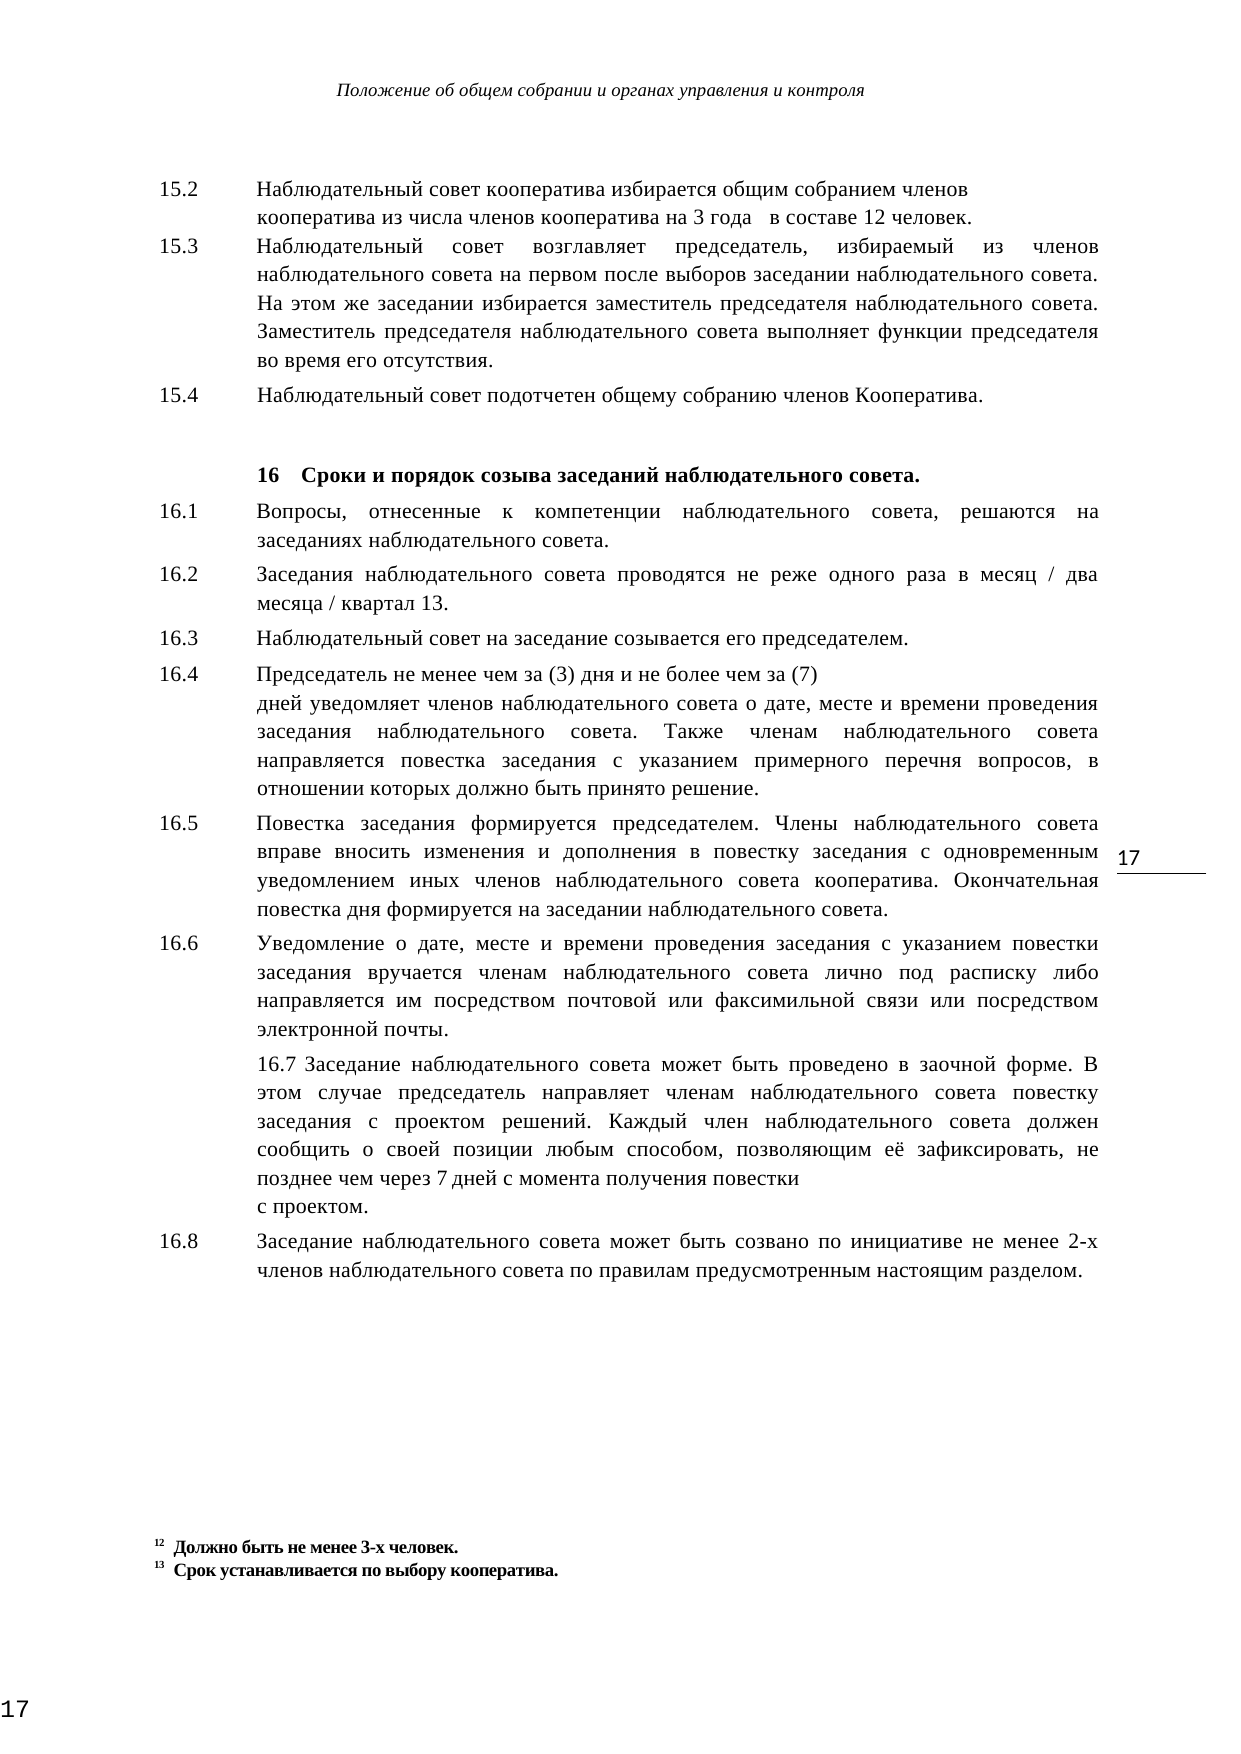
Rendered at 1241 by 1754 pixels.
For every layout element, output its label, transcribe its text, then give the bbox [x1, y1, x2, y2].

list Уведомление о дате, месте и времени проведения заседания с указанием повестки заседания вручается членам наблюдательного совета лично под расписку либо направляется им посредством почтовой или факсимильной связи или посредством электронной почты. [159, 928, 1100, 1042]
text 13 Срок устанавливается по выбору кооператива. [154, 1561, 591, 1580]
list Председатель не менее чем за (3) дня и не более чем за (7) [159, 659, 1102, 687]
text Положение об общем собрании и органах управления и контроля [336, 82, 866, 101]
text 12 Должно быть не менее 3-х человек. [154, 1539, 591, 1557]
text кооператива из числа членов кооператива на 3 года в составе 12 человек. [257, 202, 1102, 231]
list Наблюдательный совет возглавляет председатель, избираемый из членов наблюдательного совета на первом после выборов заседании наблюдательного совета. На этом же заседании избирается заместитель председателя наблюдательного совета. Заместитель председателя наблюдательного совета выполняет функции председателя во время его отсутствия. [159, 231, 1100, 373]
list Сроки и порядок созыва заседаний наблюдательного совета. [257, 465, 1102, 487]
list Заседание наблюдательного совета может быть созвано по инициативе не менее 2-х членов наблюдательного совета по правилам предусмотренным настоящим разделом. [159, 1226, 1100, 1283]
list Заседания наблюдательного совета проводятся не реже одного раза в месяц / два месяца / квартал 13. [159, 559, 1100, 616]
list Наблюдательный совет на заседание созывается его председателем. [159, 628, 1102, 649]
list Наблюдательный совет подотчетен общему собранию членов Кооператива. [159, 385, 1102, 407]
list Наблюдательный совет кооператива избирается общим собранием членов [159, 173, 1102, 202]
list Повестка заседания формируется председателем. Члены наблюдательного совета вправе вносить изменения и дополнения в повестку заседания с одновременным уведомлением иных членов наблюдательного совета кооператива. Окончательная повестка дня формируется на заседании наблюдательного совета. [159, 808, 1100, 922]
text с проектом. [257, 1191, 1102, 1220]
text дней уведомляет членов наблюдательного совета о дате, месте и времени проведения заседания наблюдательного совета. Также членам наблюдательного совета направляется повестка заседания с указанием примерного перечня вопросов, в отношении которых должно быть принято решение. [257, 687, 1100, 801]
list Заседание наблюдательного совета может быть проведено в заочной форме. В этом случае председатель направляет членам наблюдательного совета повестку заседания с проектом решений. Каждый член наблюдательного совета должен сообщить о своей позиции любым способом, позволяющим её зафиксировать, не позднее чем через 7 дней с момента получения повестки [257, 1048, 1100, 1191]
list Вопросы, отнесенные к компетенции наблюдательного совета, решаются на заседаниях наблюдательного совета. [159, 496, 1100, 553]
